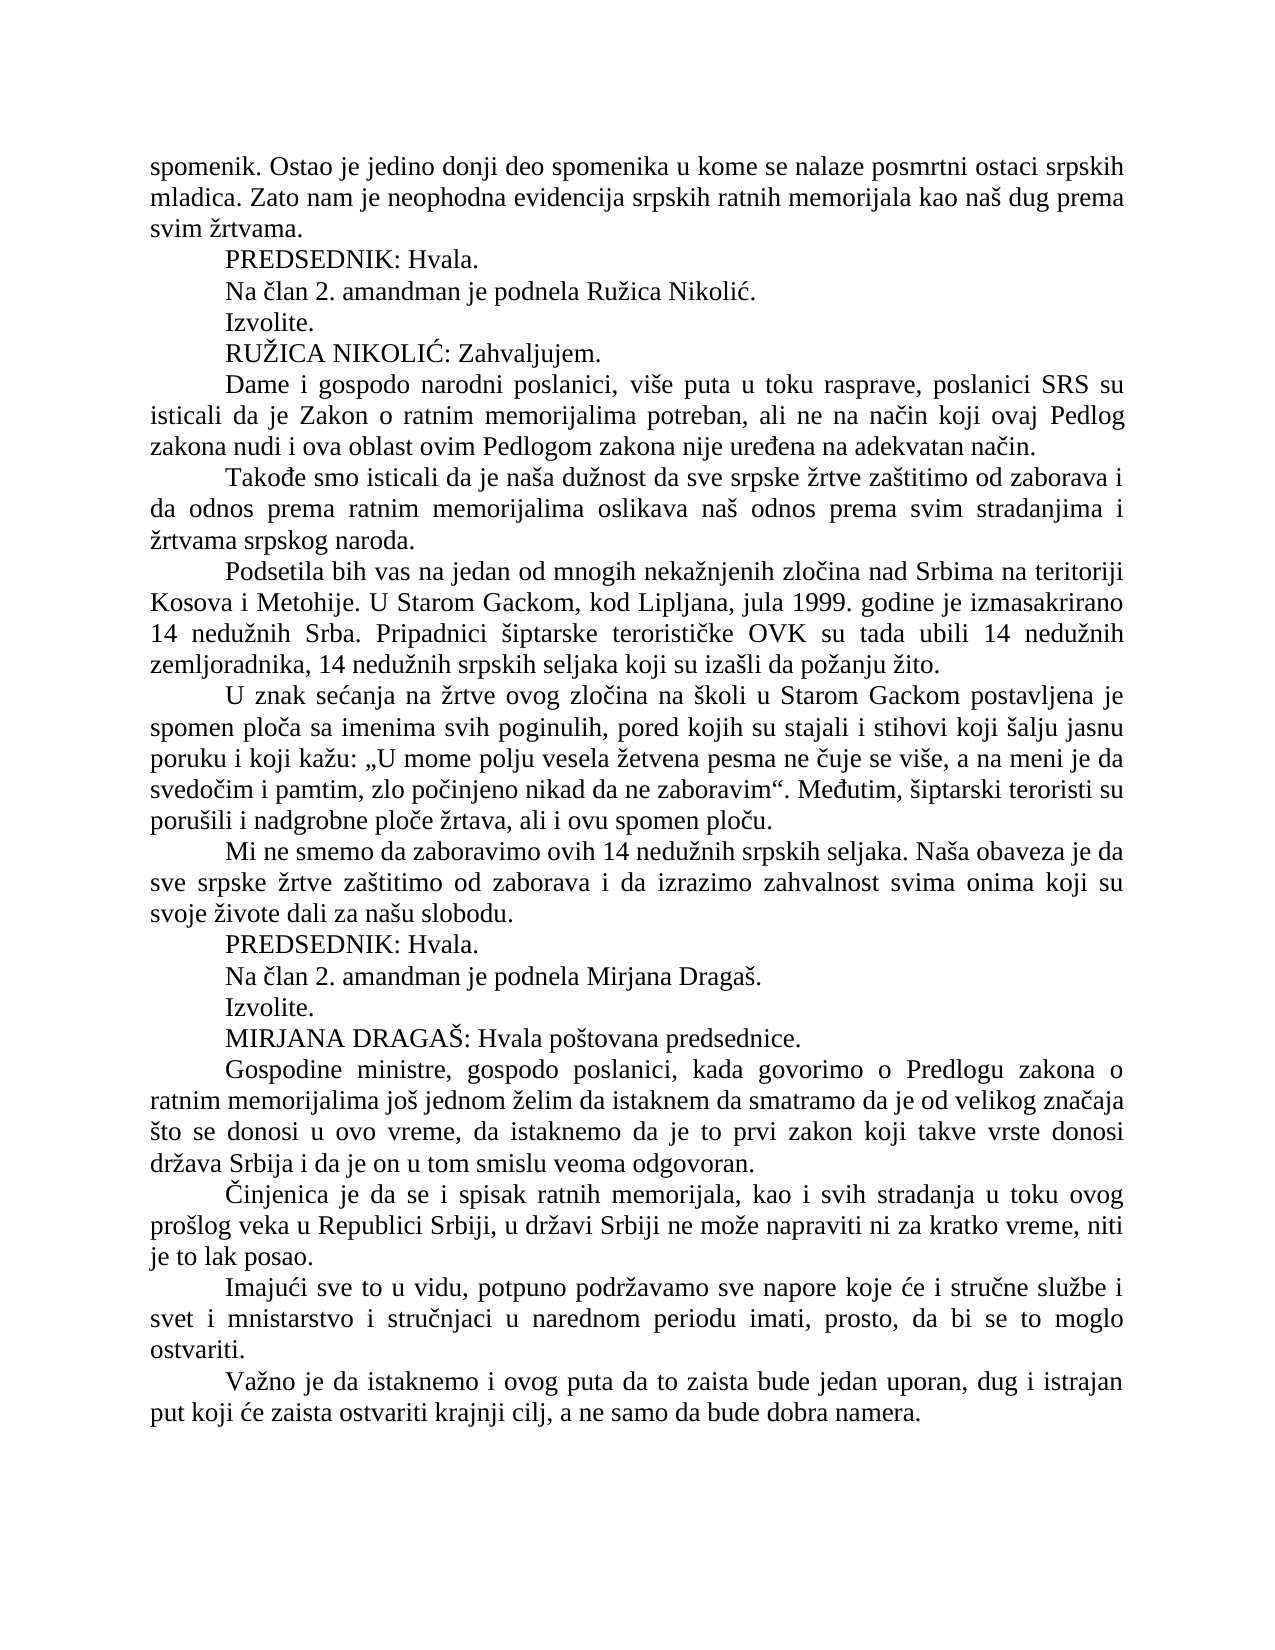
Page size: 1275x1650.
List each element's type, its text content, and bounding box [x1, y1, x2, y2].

text Dame i gospodo narodni poslanici, više puta u toku rasprave, poslanici SRS su isticali da je Zakon o ratnim memorijalima potreban, ali ne na način koji ovaj Pedlog zakona nudi i ova oblast ovim Pedlogom zakona nije uređena na adekvatan način. [150, 368, 1125, 461]
text Gospodine ministre, gospodo poslanici, kada govorimo o Predlogu zakona o ratnim memorijalima još jednom želim da istaknem da smatramo da je od velikog značaja što se donosi u ovo vreme, da istaknemo da je to prvi zakon koji takve vrste donosi država Srbija i da je on u tom smislu veoma odgovoran. [150, 1053, 1125, 1178]
text Činjenica je da se i spisak ratnih memorijala, kao i svih stradanja u toku ovog prošlog veka u Republici Srbiji, u državi Srbiji ne može napraviti ni za kratko vreme, niti je to lak posao. [150, 1178, 1125, 1271]
text Takođe smo isticali da je naša dužnost da sve srpske žrtve zaštitimo od zaborava i da odnos prema ratnim memorijalima oslikava naš odnos prema svim stradanjima i žrtvama srpskog naroda. [150, 461, 1125, 555]
text RUŽICA NIKOLIĆ: Zahvaljujem. [150, 337, 1125, 368]
text Izvolite. [150, 991, 1125, 1022]
text Mi ne smemo da zaboravimo ovih 14 nedužnih srpskih seljaka. Naša obaveza je da sve srpske žrtve zaštitimo od zaborava i da izrazimo zahvalnost svima onima koji su svoje živote dali za našu slobodu. [150, 835, 1125, 929]
text PREDSEDNIK: Hvala. [150, 243, 1125, 274]
text Važno je da istaknemo i ovog puta da to zaista bude jedan uporan, dug i istrajan put koji će zaista ostvariti krajnji cilj, a ne samo da bude dobra namera. [150, 1365, 1125, 1427]
text Na član 2. amandman je podnela Mirjana Dragaš. [150, 960, 1125, 991]
text Podsetila bih vas na jedan od mnogih nekažnjenih zločina nad Srbima na teritoriji Kosova i Metohije. U Starom Gackom, kod Lipljana, jula 1999. godine je izmasakrirano 14 nedužnih Srba. Pripadnici šiptarske terorističke OVK su tada ubili 14 nedužnih zemljoradnika, 14 nedužnih srpskih seljaka koji su izašli da požanju žito. [150, 555, 1125, 679]
text Na član 2. amandman je podnela Ružica Nikolić. [150, 274, 1125, 306]
text Imajući sve to u vidu, potpuno podržavamo sve napore koje će i stručne službe i svet i mnistarstvo i stručnjaci u narednom periodu imati, prosto, da bi se to moglo ostvariti. [150, 1271, 1125, 1365]
text U znak sećanja na žrtve ovog zločina na školi u Starom Gackom postavljena je spomen ploča sa imenima svih poginulih, pored kojih su stajali i stihovi koji šalju jasnu poruku i koji kažu: „U mome polju vesela žetvena pesma ne čuje se više, a na meni je da svedočim i pamtim, zlo počinjeno nikad da ne zaboravim“. Međutim, šiptarski teroristi su porušili i nadgrobne ploče žrtava, ali i ovu spomen ploču. [150, 679, 1125, 835]
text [150, 150, 1125, 243]
text MIRJANA DRAGAŠ: Hvala poštovana predsednice. [150, 1022, 1125, 1053]
text Izvolite. [150, 306, 1125, 337]
text PREDSEDNIK: Hvala. [150, 929, 1125, 960]
